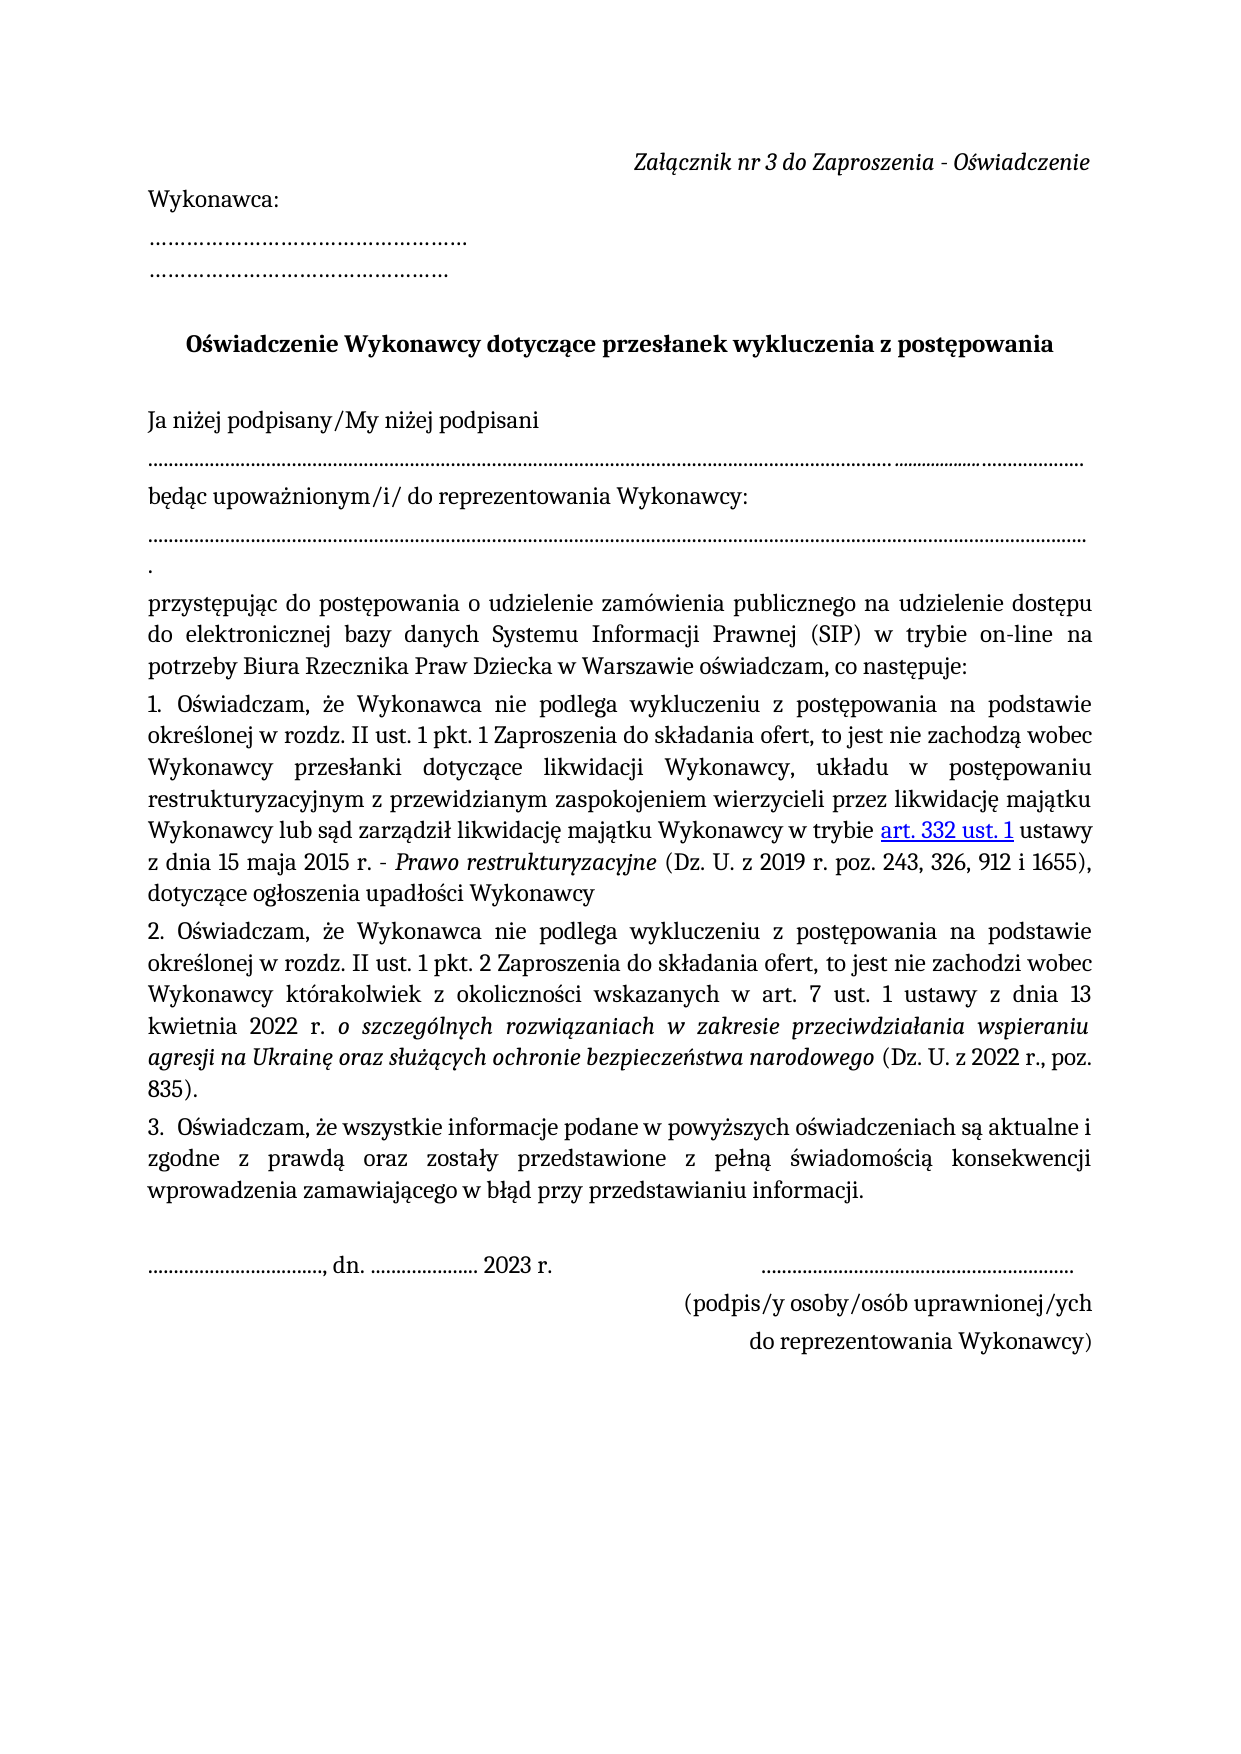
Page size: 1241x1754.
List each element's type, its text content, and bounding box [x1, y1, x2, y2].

text ........................................................................................................................................................................................ [148, 519, 1093, 580]
text ……………………………………………………………………………………… [148, 223, 472, 283]
text Oświadczenie Wykonawcy dotyczące przesłanek wykluczenia z postępowania [148, 330, 1093, 359]
text Załącznik nr 3 do Zaproszenia - Oświadczenie [148, 148, 1093, 176]
list Oświadczam, że wszystkie informacje podane w powyższych oświadczeniach są aktualne i zgodne z prawdą oraz zostały przedstawione z pełną świadomością konsekwencji wprowadzenia zamawiającego w błąd przy przedstawianiu informacji. [148, 1113, 1093, 1204]
text do reprezentowania Wykonawcy) [148, 1327, 1093, 1356]
list Oświadczam, że Wykonawca nie podlega wykluczeniu z postępowania na podstawie określonej w rozdz. II ust. 1 pkt. 1 Zaproszenia do składania ofert, to jest nie zachodzą wobec Wykonawcy przesłanki dotyczące likwidacji Wykonawcy, układu w postępowaniu restrukturyzacyjnym z przewidzianym zaspokojeniem wierzycieli przez likwidację majątku Wykonawcy lub sąd zarządził likwidację majątku Wykonawcy w trybie art. 332 ust. 1 ustawy z dnia 15 maja 2015 r. - Prawo restrukturyzacyjne (Dz. U. z 2019 r. poz. 243, 326, 912 i 1655), dotyczące ogłoszenia upadłości Wykonawcy [148, 690, 1093, 908]
text Ja niżej podpisany/My niżej podpisani [148, 406, 1093, 435]
text ........................................................................................................................................................................................ [148, 444, 1093, 473]
list Oświadczam, że Wykonawca nie podlega wykluczeniu z postępowania na podstawie określonej w rozdz. II ust. 1 pkt. 2 Zaproszenia do składania ofert, to jest nie zachodzi wobec Wykonawcy którakolwiek z okoliczności wskazanych w art. 7 ust. 1 ustawy z dnia 13 kwietnia 2022 r. o szczególnych rozwiązaniach w zakresie przeciwdziałania wspieraniu agresji na Ukrainę oraz służących ochronie bezpieczeństwa narodowego (Dz. U. z 2022 r., poz. 835). [148, 917, 1093, 1103]
text Wykonawca: [148, 185, 1093, 214]
text przystępując do postępowania o udzielenie zamówienia publicznego na udzielenie dostępu do elektronicznej bazy danych Systemu Informacji Prawnej (SIP) w trybie on-line na potrzeby Biura Rzecznika Praw Dziecka w Warszawie oświadczam, co następuje: [148, 589, 1093, 681]
text .................................., dn. ..................... 2023 r. ............................................................. [148, 1251, 1093, 1280]
text (podpis/y osoby/osób uprawnionej/ych [148, 1289, 1093, 1318]
text będąc upoważnionym/i/ do reprezentowania Wykonawcy: [148, 482, 1093, 510]
